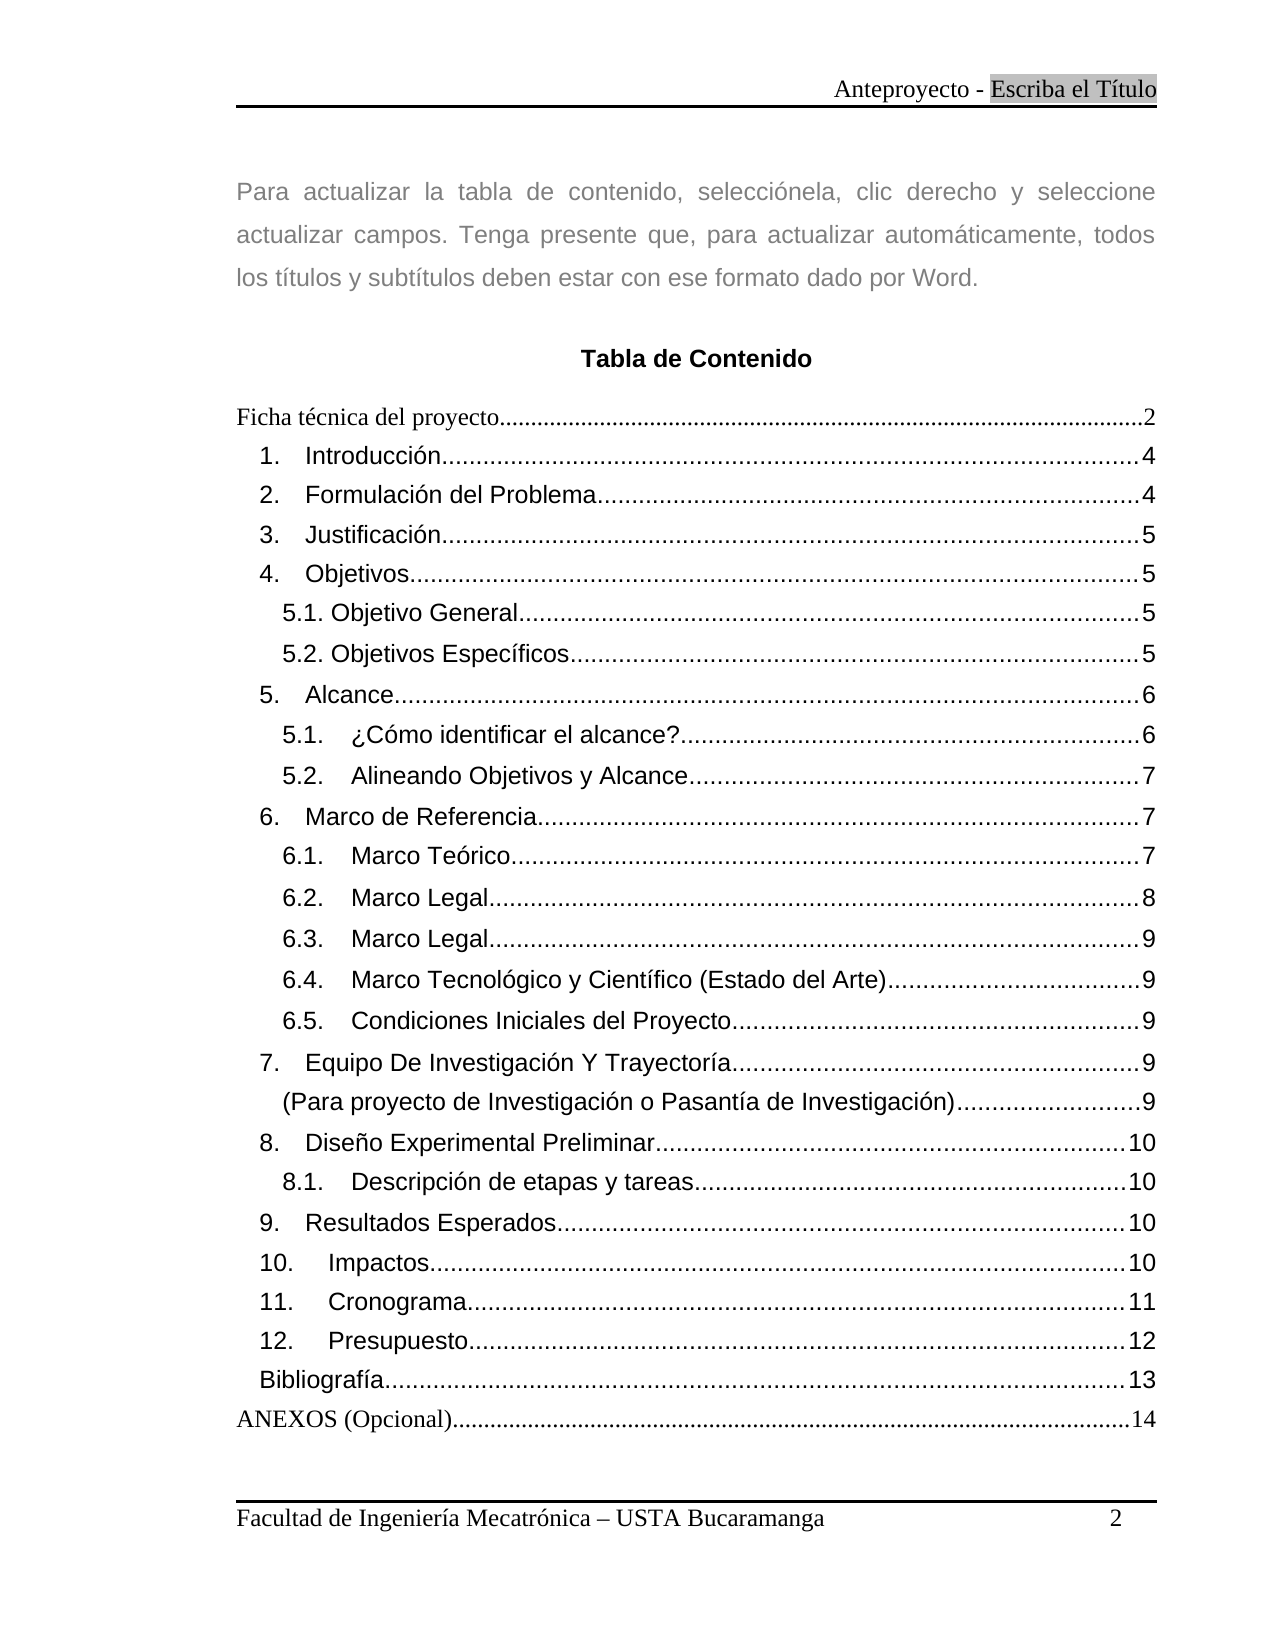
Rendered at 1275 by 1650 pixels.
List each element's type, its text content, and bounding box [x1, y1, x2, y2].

text Para actualizar la tabla de contenido, selecciónela, clic derecho y seleccione actualizar campos. Tenga presente que, para actualizar automáticamente, todos los títulos y subtítulos deben estar con ese formato dado por Word. [236, 177, 1157, 292]
